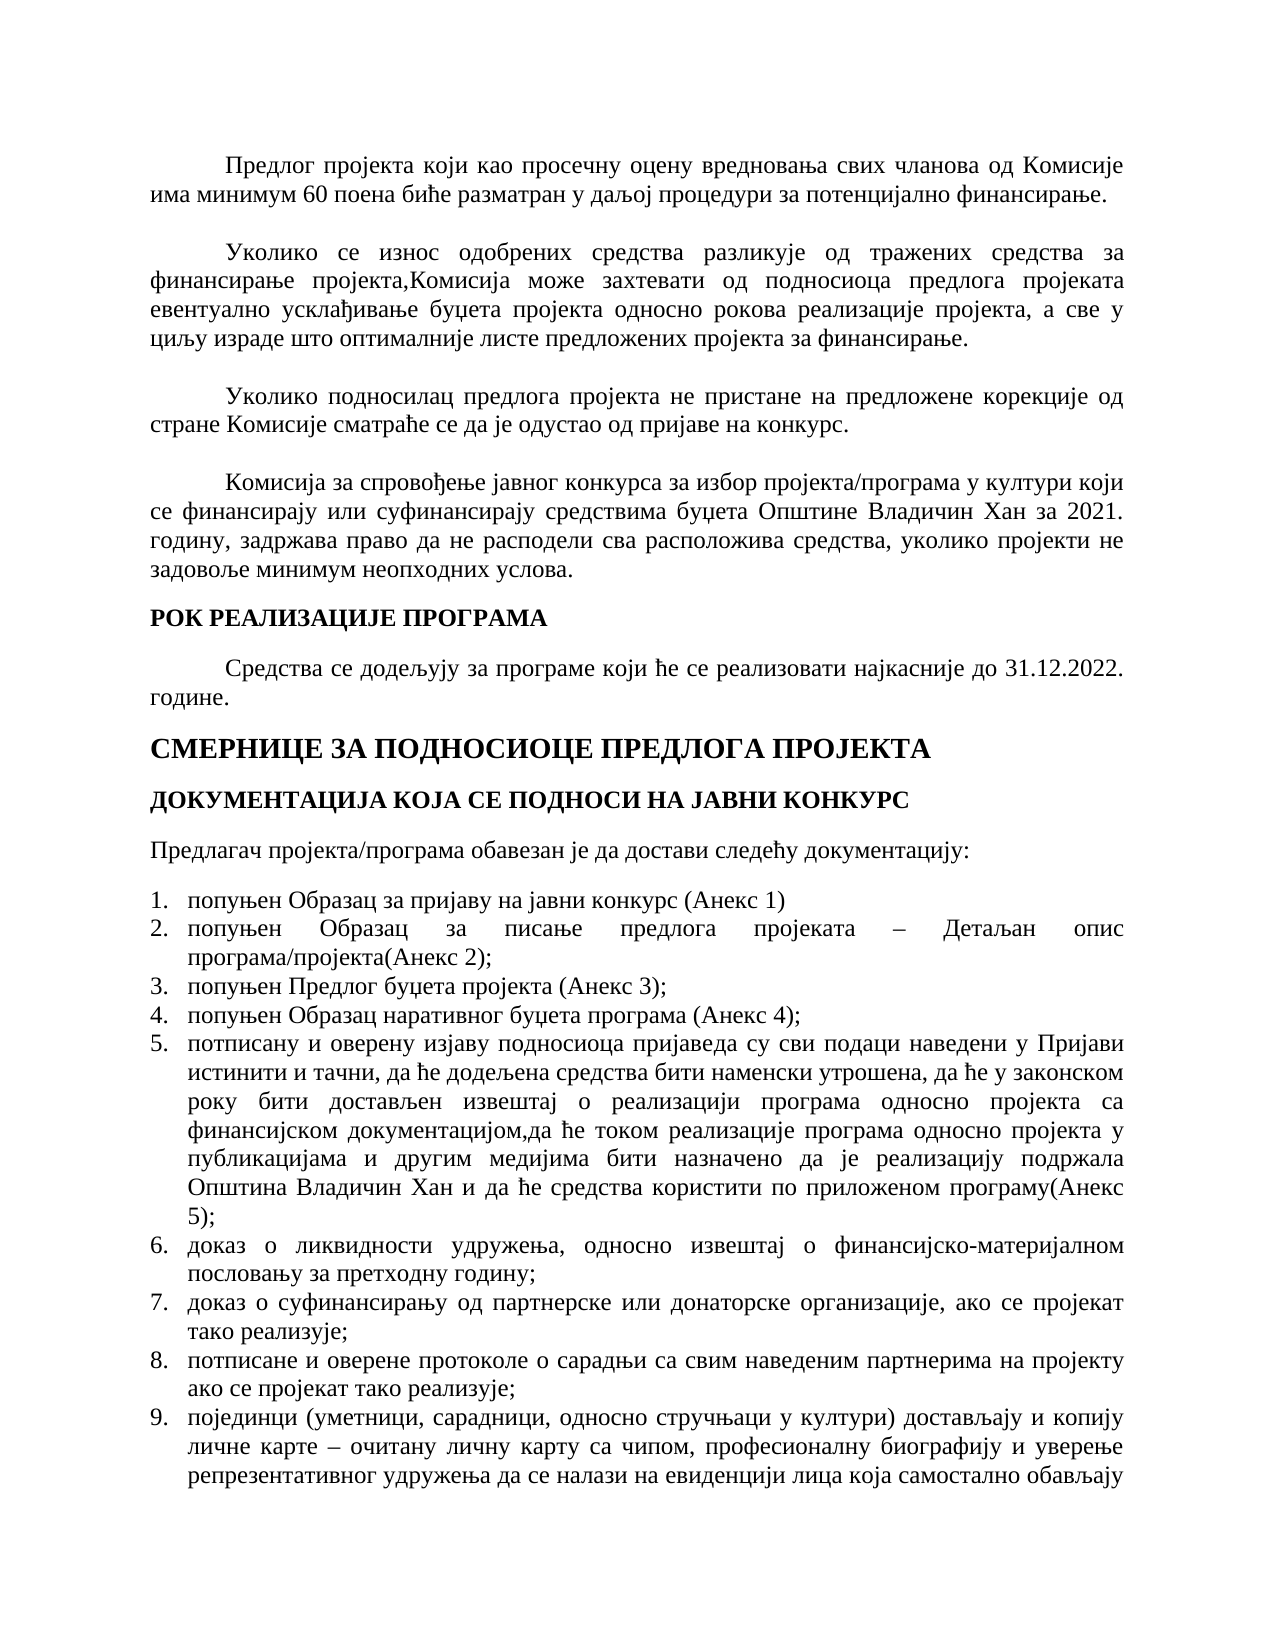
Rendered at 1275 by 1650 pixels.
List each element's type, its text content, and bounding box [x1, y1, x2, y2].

list попуњен Предлог буџета пројекта (Анекс 3); [150, 971, 1125, 1000]
list попуњен Образац за писање предлога пројеката – Детаљан опис програма/пројекта(Анекс 2); [150, 913, 1125, 971]
text Уколико се износ одобрених средства разликује од тражених средства за финансирање пројекта,Комисија може захтевати од подносиоца предлога пројеката евентуално усклађивање буџета пројекта односно рокова реализације пројекта, а све у циљу израде што оптималније листе предложених пројекта за финансирање. [150, 237, 1125, 352]
text Уколико подносилац предлога пројекта не пристане на предложене корекције од стране Комисије сматраће се да је одустао од пријаве на конкурс. [150, 381, 1125, 438]
text Средства се додељују за програме који ће се реализовати најкасније до 31.12.2022. године. [150, 653, 1125, 710]
text Предлог пројекта који као просечну оцену вредновања свих чланова од Комисије има минимум 60 поена биће разматран у даљој процедури за потенцијално финансирање. [150, 150, 1125, 207]
list потписану и оверену изјаву подносиоца пријаведа су сви подаци наведени у Пријави истинити и тачни, да ће додељена средства бити наменски утрошена, да ће у законском року бити достављен извештај о реализацији програма односно пројекта са финансијском документацијом,да ће током реализације програма односно пројекта у публикацијама и другим медијима бити назначено да је реализацију подржала Општина Владичин Хан и да ће средства користити по приложеном програму(Анекс 5); [150, 1028, 1125, 1230]
list попуњен Образац наративног буџета програма (Анекс 4); [150, 1000, 1125, 1028]
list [150, 1402, 1125, 1488]
list попуњен Образац за пријаву на јавни конкурс (Анекс 1) [150, 885, 1125, 913]
list доказ о суфинансирању од партнерске или донаторске организације, ако се пројекат тако реализује; [150, 1287, 1125, 1345]
text CМЕРНИЦЕ ЗА ПОДНОСИОЦЕ ПРЕДЛОГА ПРОЈЕКТА [150, 731, 1125, 765]
text Комисија за спровођење јавног конкурса за избор пројекта/програма у култури који се финансирају или суфинансирају средствима буџета Општине Владичин Хан за 2021. годину, задржава право да не расподели сва расположива средства, уколико пројекти не задовоље минимум неопходних услова. [150, 467, 1125, 582]
list доказ о ликвидности удружења, односно извештај о финансијско-материјалном пословању за претходну годину; [150, 1230, 1125, 1287]
text Предлагач пројекта/програма обавезан је да достави следећу документацију: [150, 835, 1125, 864]
list потписане и оверене протоколе о сарадњи са свим наведеним партнерима на пројекту ако се пројекат тако реализује; [150, 1345, 1125, 1402]
text РОК РЕАЛИЗАЦИЈЕ ПРОГРАМА [150, 603, 1125, 632]
text ДОКУМЕНТАЦИЈА КОЈА СЕ ПОДНОСИ НА ЈАВНИ КОНКУРС [150, 786, 1125, 814]
